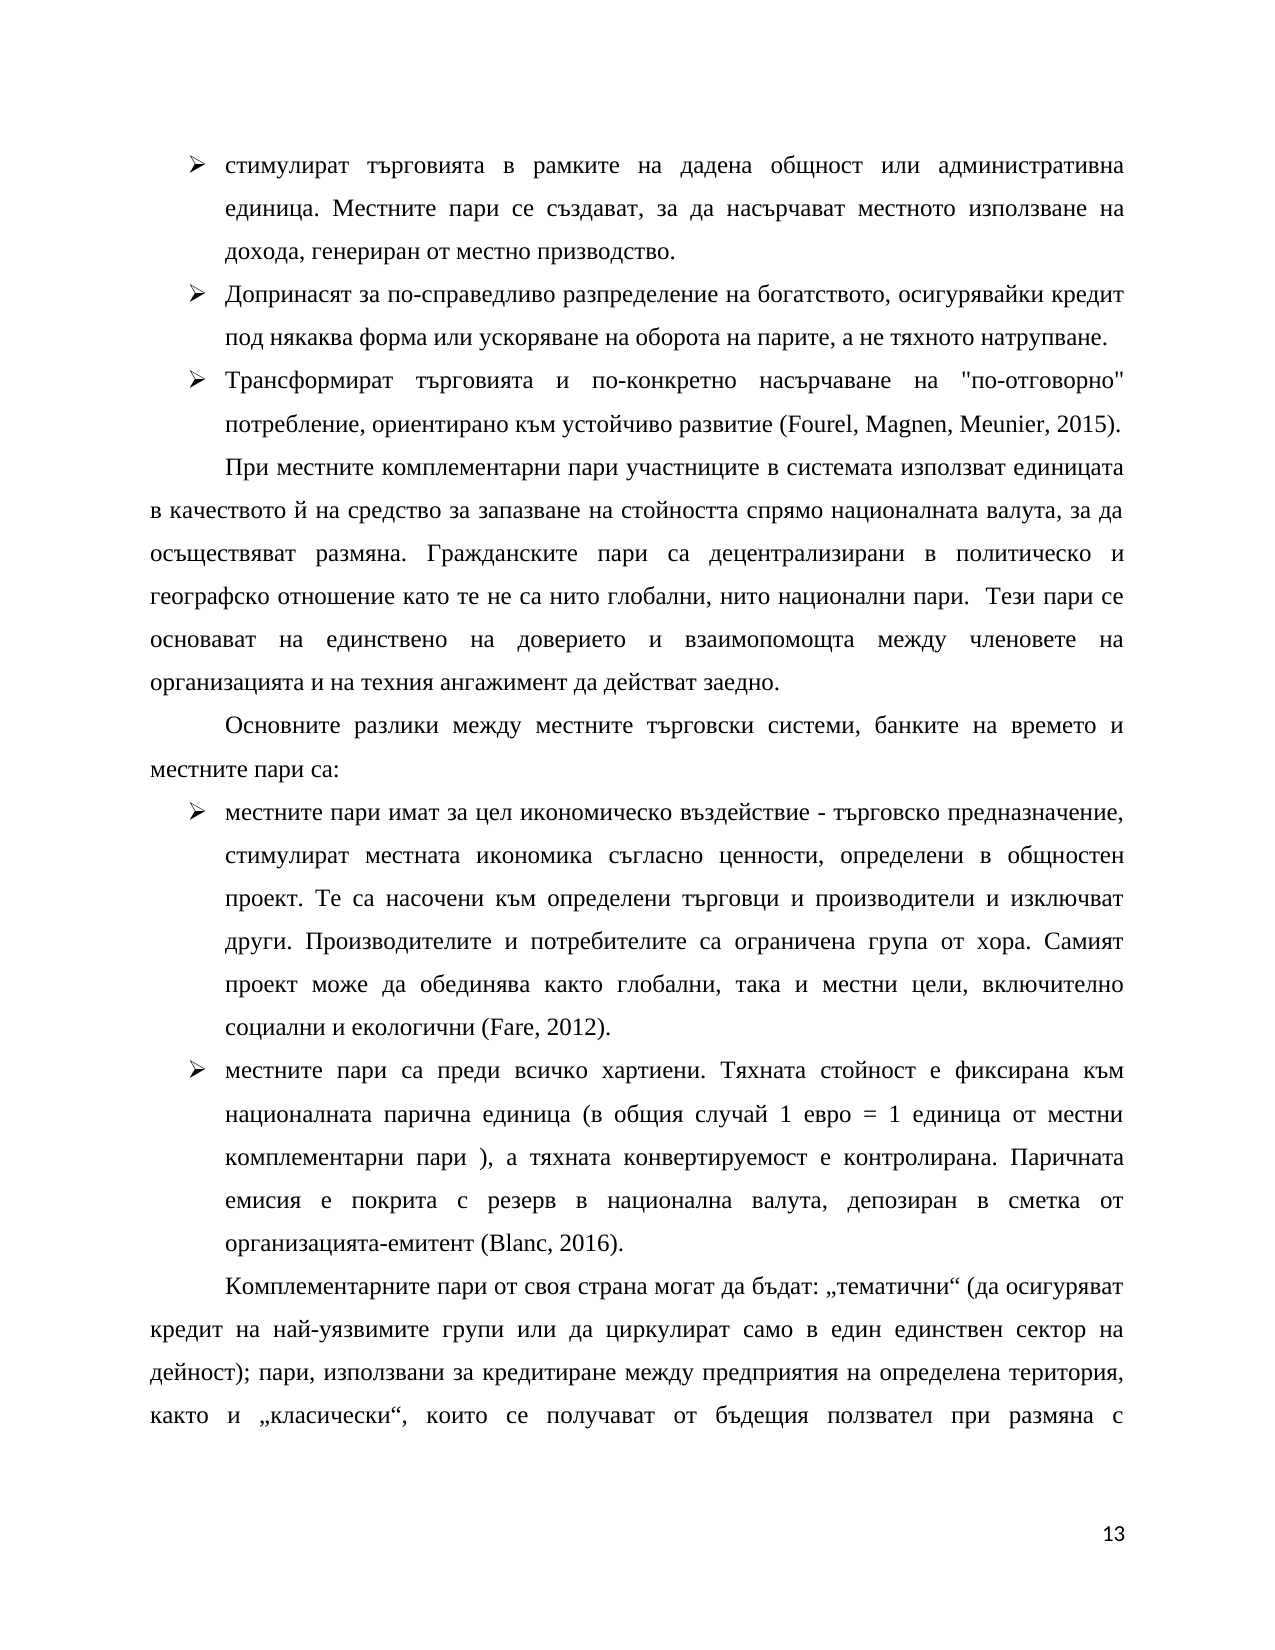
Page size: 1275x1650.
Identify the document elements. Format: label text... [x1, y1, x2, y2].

list Трансформират търговията и по-конкретно насърчаване на "по-отговорно" потребление, ориентирано към устойчиво развитие (Fourel, Magnen, Meunier, 2015). [187, 366, 1125, 437]
text Основните разлики между местните търговски системи, банките на времето и местните пари са: [150, 711, 1125, 782]
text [150, 1271, 1125, 1429]
list Допринасят за по-справедливо разпределение на богатството, осигурявайки кредит под някаква форма или ускоряване на оборота на парите, а не тяхното натрупване. [187, 279, 1125, 351]
text При местните комплементарни пари участниците в системата използват единицата в качеството й на средство за запазване на стойността спрямо националната валута, за да осъществяват размяна. Гражданските пари са децентрализирани в политическо и географско отношение като те не са нито глобални, нито национални пари. Тези пари се основават на единствено на доверието и взаимопомощта между членовете на организацията и на техния ангажимент да действат заедно. [150, 452, 1125, 696]
list местните пари имат за цел икономическо въздействие - търговско предназначение, стимулират местната икономика съгласно ценности, определени в общностен проект. Те са насочени към определени търговци и производители и изключват други. Производителите и потребителите са ограничена група от хора. Самият проект може да обединява както глобални, така и местни цели, включително социални и екологични (Fare, 2012). [187, 797, 1125, 1041]
list стимулират търговията в рамките на дадена общност или административна единица. Местните пари се създават, за да насърчават местното използване на дохода, генериран от местно призводство. [187, 150, 1125, 265]
list местните пари са преди всичко хартиени. Тяхната стойност е фиксирана към националната парична единица (в общия случай 1 евро = 1 единица от местни комплементарни пари ), а тяхната конвертируемост е контролирана. Паричната емисия е покрита с резерв в национална валута, депозиран в сметка от организацията-емитент (Blanc, 2016). [187, 1056, 1125, 1257]
